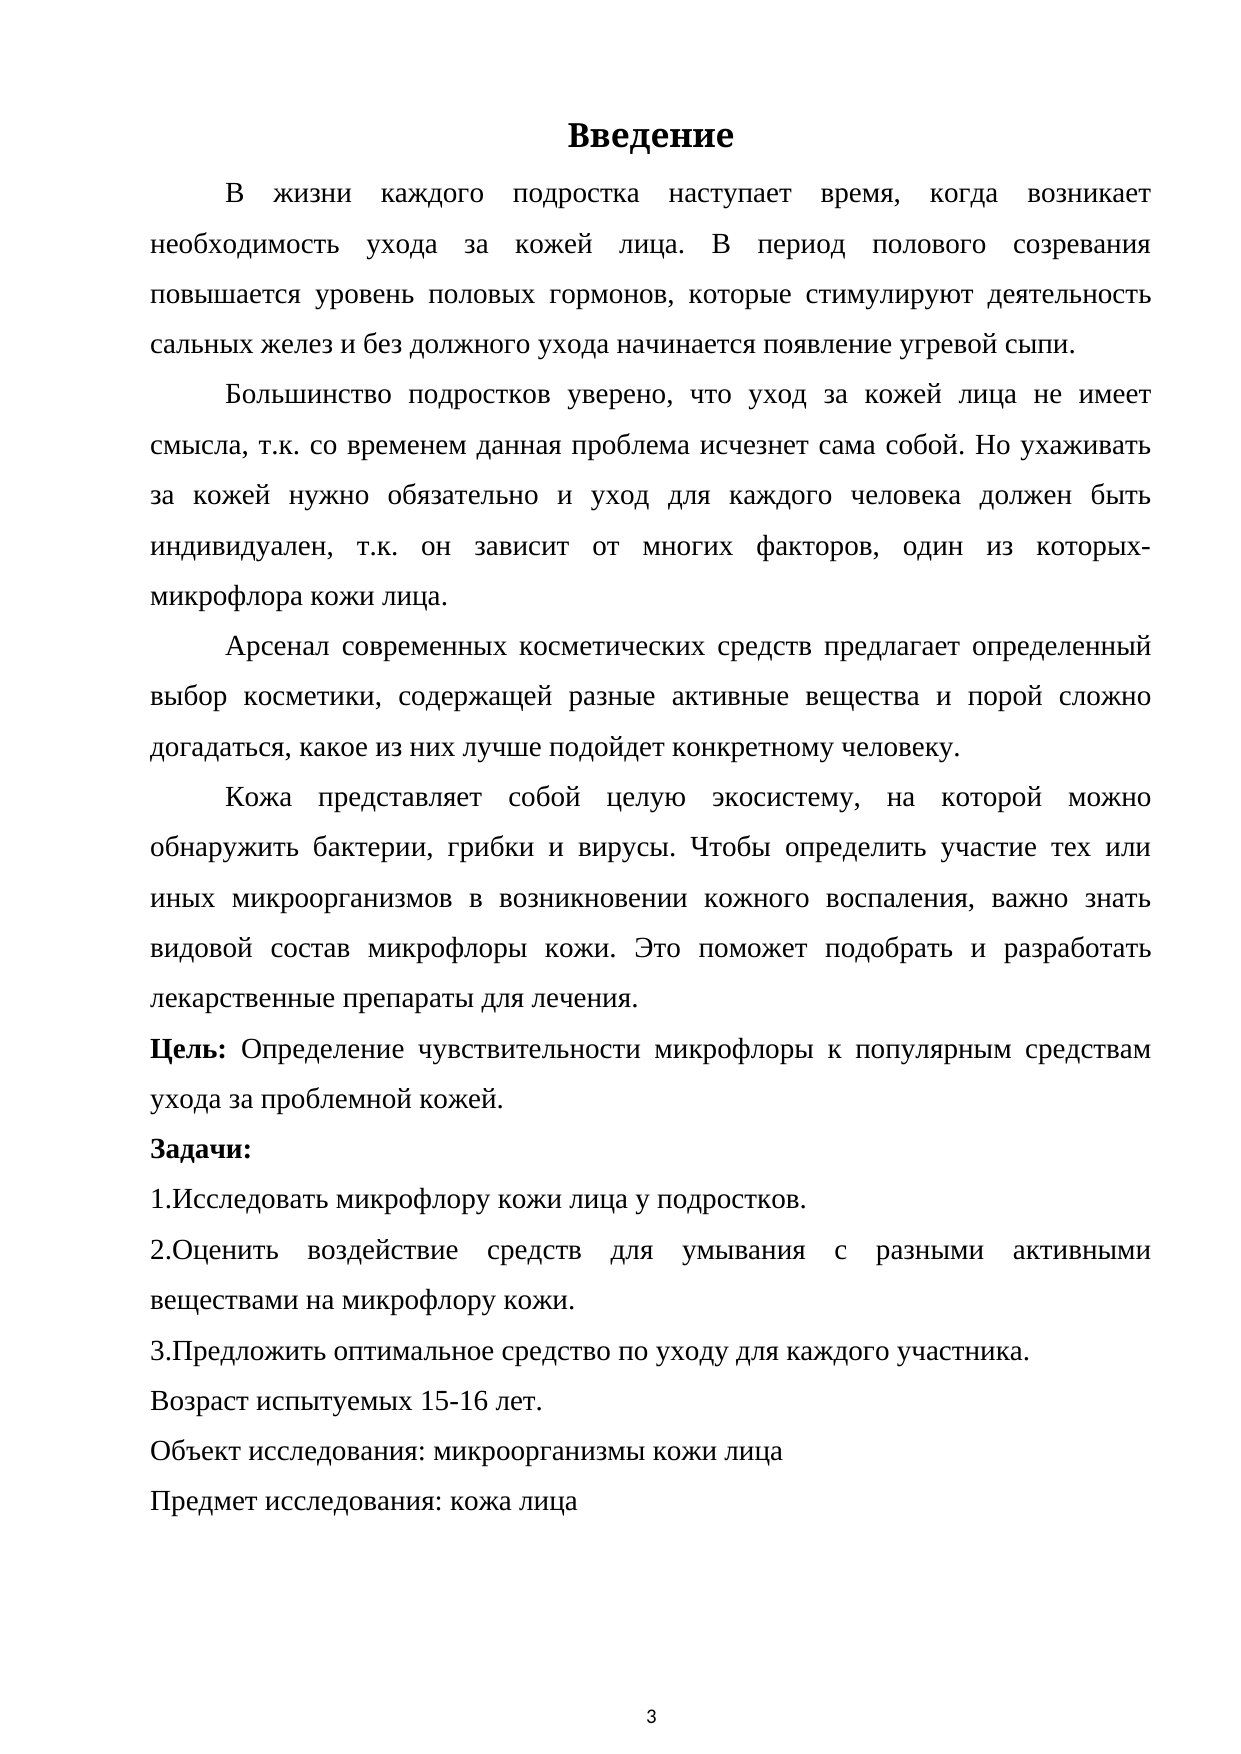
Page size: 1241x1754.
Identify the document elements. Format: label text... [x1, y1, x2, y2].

subtitle Введение [150, 118, 1152, 156]
text Арсенал современных косметических средств предлагает определенный выбор косметики, содержащей разные активные вещества и порой сложно догадаться, какое из них лучше подойдет конкретному человеку. [150, 628, 1152, 762]
text Кожа представляет собой целую экосистему, на которой можно обнаружить бактерии, грибки и вирусы. Чтобы определить участие тех или иных микроорганизмов в возникновении кожного воспаления, важно знать видовой состав микрофлоры кожи. Это поможет подобрать и разработать лекарственные препараты для лечения. [150, 779, 1152, 1014]
text Объект исследования: микроорганизмы кожи лица [150, 1433, 1152, 1467]
text Возраст испытуемых 15-16 лет. [150, 1383, 1152, 1416]
text Цель: Определение чувствительности микрофлоры к популярным средствам ухода за проблемной кожей. [150, 1031, 1152, 1114]
text Большинство подростков уверено, что уход за кожей лица не имеет смысла, т.к. со временем данная проблема исчезнет сама собой. Но ухаживать за кожей нужно обязательно и уход для каждого человека должен быть индивидуален, т.к. он зависит от многих факторов, один из которых- микрофлора кожи лица. [150, 377, 1152, 611]
text 2.Оценить воздействие средств для умывания с разными активными веществами на микрофлору кожи. [150, 1232, 1152, 1316]
text 3.Предложить оптимальное средство по уходу для каждого участника. [150, 1333, 1152, 1366]
text 1.Исследовать микрофлору кожи лица у подростков. [150, 1182, 1152, 1215]
text В жизни каждого подростка наступает время, когда возникает необходимость ухода за кожей лица. В период полового созревания повышается уровень половых гормонов, которые стимулируют деятельность сальных желез и без должного ухода начинается появление угревой сыпи. [150, 175, 1152, 360]
text Предмет исследования: кожа лица [150, 1483, 1152, 1517]
text Задачи: [150, 1131, 1152, 1165]
